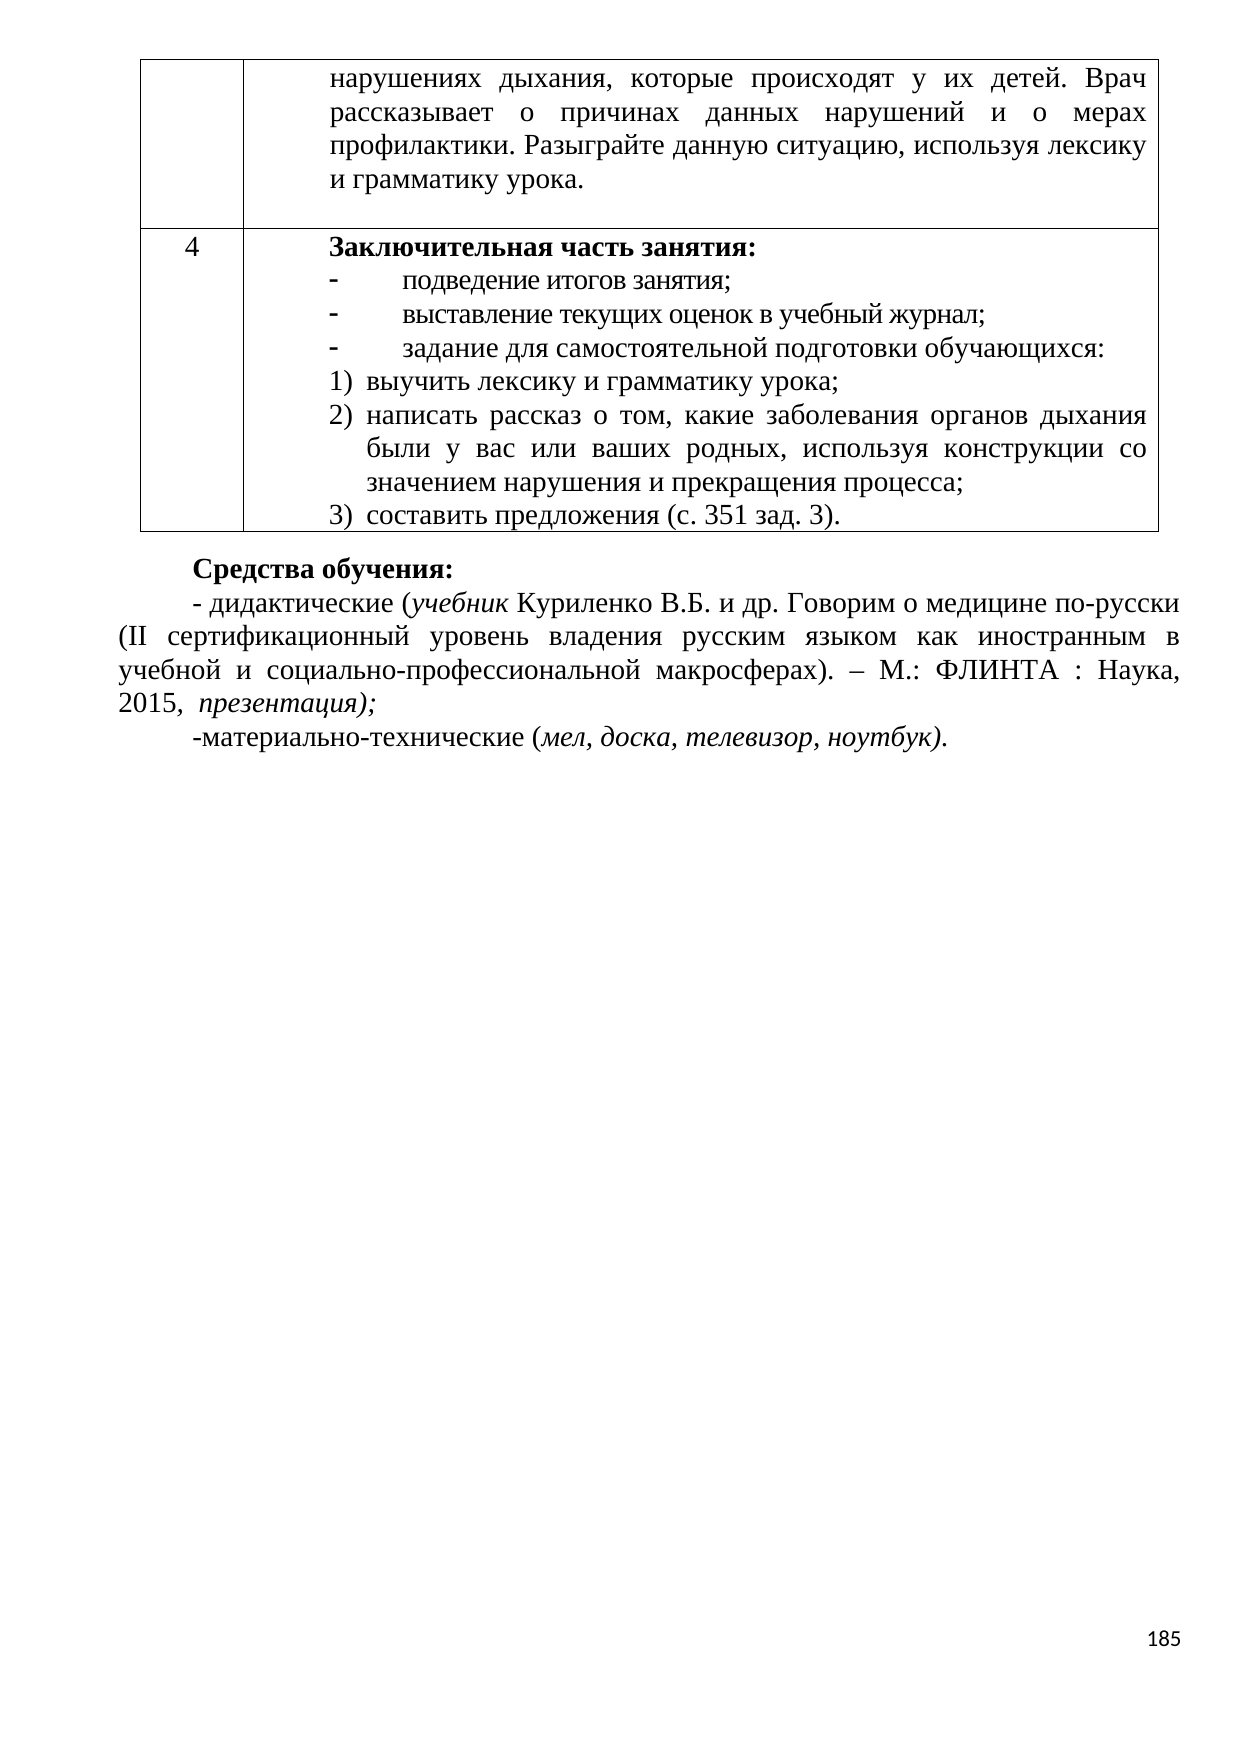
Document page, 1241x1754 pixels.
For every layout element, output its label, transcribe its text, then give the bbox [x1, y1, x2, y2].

text -материально-технические (мел, доска, телевизор, ноутбук). [118, 719, 1181, 752]
text - дидактические (учебник Куриленко В.Б. и др. Говорим о медицине по-русски (II сертификационный уровень владения русским языком как иностранным в учебной и социально-профессиональной макросферах). – М.: ФЛИНТА : Наука, 2015, презентация); [118, 585, 1181, 719]
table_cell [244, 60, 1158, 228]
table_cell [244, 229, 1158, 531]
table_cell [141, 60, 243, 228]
text Средства обучения: [118, 551, 1181, 585]
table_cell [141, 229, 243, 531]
